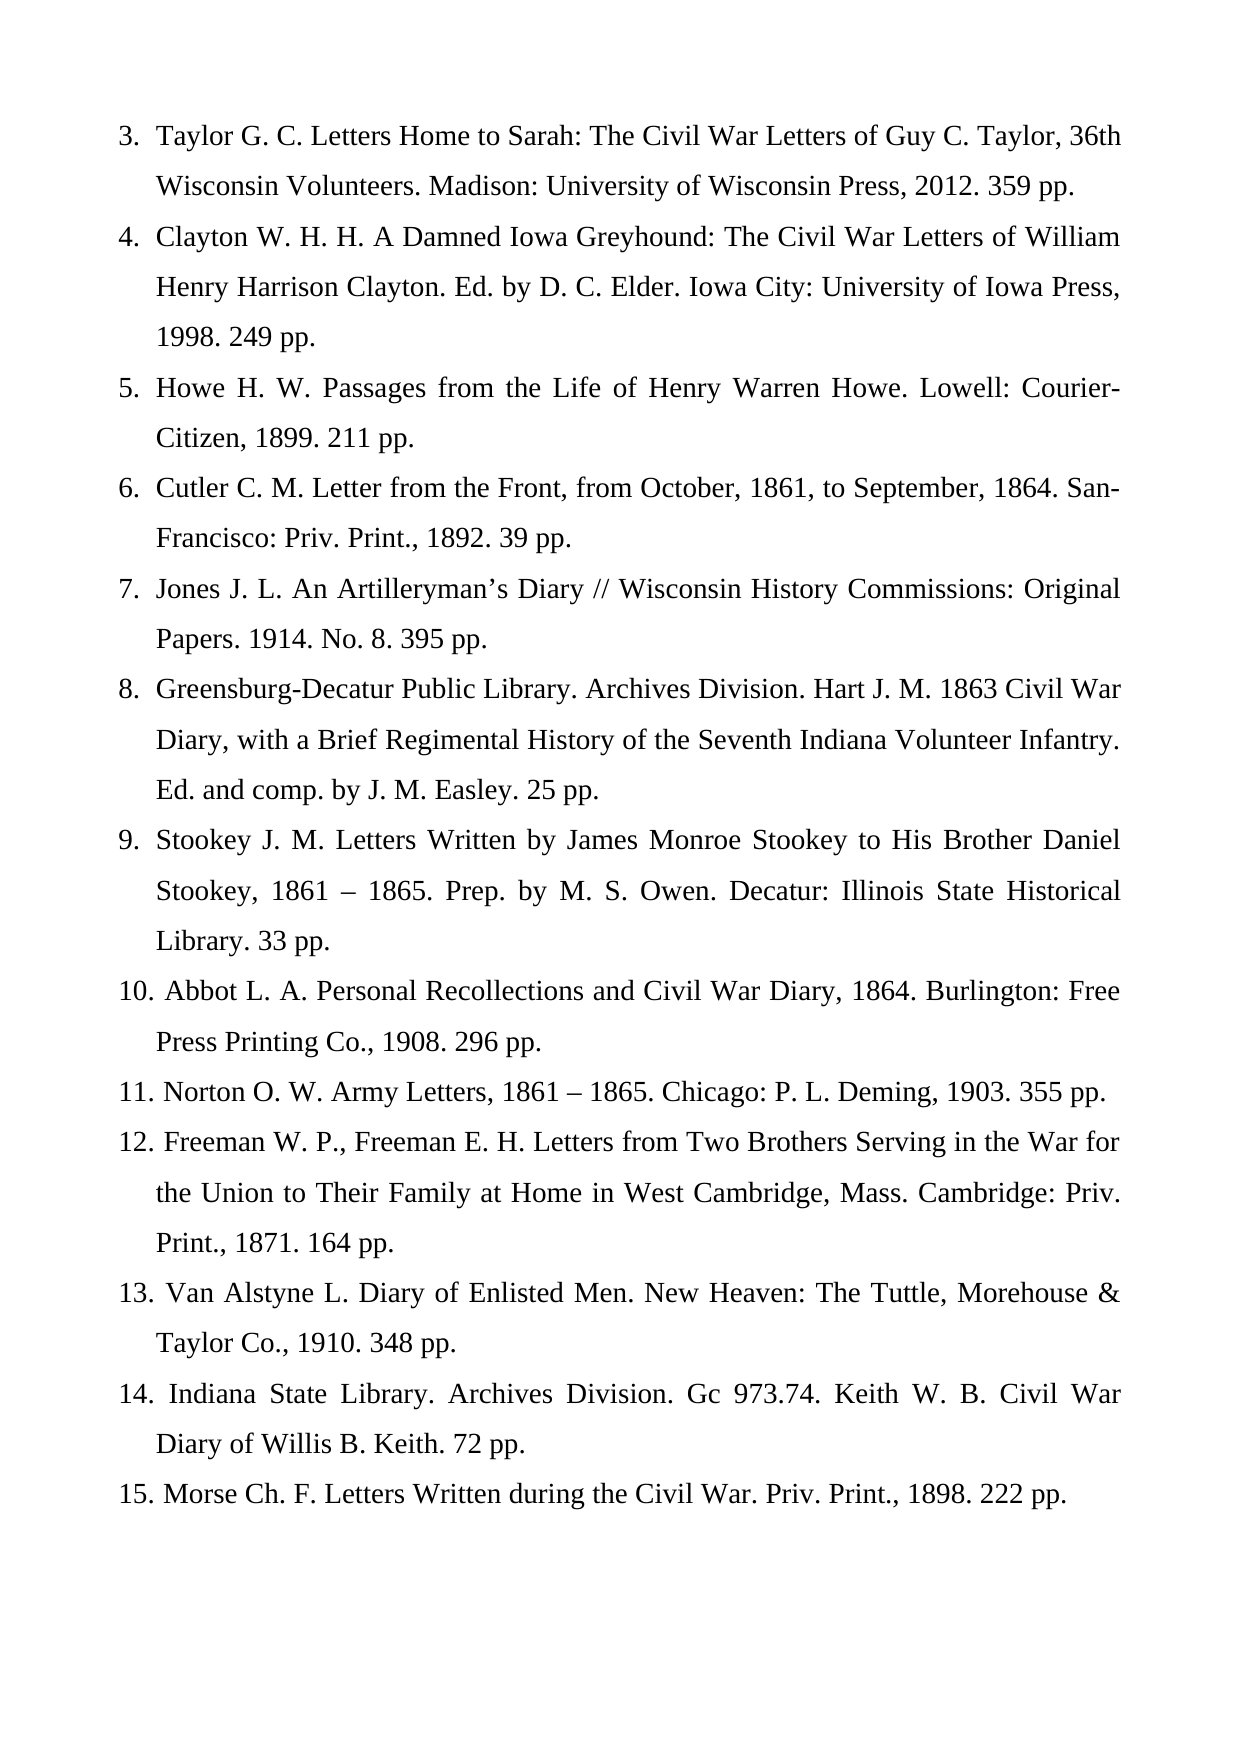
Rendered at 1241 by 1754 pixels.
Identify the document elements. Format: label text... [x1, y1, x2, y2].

list Morse Ch. F. Letters Written during the Civil War. Priv. Print., 1898. 222 pp. [118, 1477, 1122, 1510]
list Indiana State Library. Archives Division. Gc 973.74. Keith W. B. Civil War Diary of Willis B. Keith. 72 pp. [118, 1376, 1122, 1460]
list Van Alstyne L. Diary of Enlisted Men. New Heaven: The Tuttle, Morehouse & Taylor Co., 1910. 348 pp. [118, 1275, 1122, 1359]
list Stookey J. M. Letters Written by James Monroe Stookey to His Brother Daniel Stookey, 1861 – 1865. Prep. by M. S. Owen. Decatur: Illinois State Historical Library. 33 pp. [118, 822, 1122, 957]
list Jones J. L. An Artilleryman’s Diary // Wisconsin History Commissions: Original Papers. 1914. No. 8. 395 pp. [118, 571, 1122, 655]
list Cutler C. M. Letter from the Front, from October, 1861, to September, 1864. San-Francisco: Priv. Print., 1892. 39 pp. [118, 470, 1122, 554]
list Taylor G. C. Letters Home to Sarah: The Civil War Letters of Guy C. Taylor, 36th Wisconsin Volunteers. Madison: University of Wisconsin Press, 2012. 359 pp. [118, 118, 1122, 202]
list Norton O. W. Army Letters, 1861 – 1865. Chicago: P. L. Deming, 1903. 355 pp. [118, 1074, 1122, 1108]
list Howe H. W. Passages from the Life of Henry Warren Howe. Lowell: Courier-Citizen, 1899. 211 pp. [118, 370, 1122, 453]
list Freeman W. P., Freeman E. H. Letters from Two Brothers Serving in the War for the Union to Their Family at Home in West Cambridge, Mass. Cambridge: Priv. Print., 1871. 164 pp. [118, 1124, 1122, 1258]
list Clayton W. H. H. A Damned Iowa Greyhound: The Civil War Letters of William Henry Harrison Clayton. Ed. by D. C. Elder. Iowa City: University of Iowa Press, 1998. 249 pp. [118, 219, 1122, 353]
list Greensburg-Decatur Public Library. Archives Division. Hart J. M. 1863 Civil War Diary, with a Brief Regimental History of the Seventh Indiana Volunteer Infantry. Ed. and comp. by J. M. Easley. 25 pp. [118, 672, 1122, 806]
list Abbot L. A. Personal Recollections and Civil War Diary, 1864. Burlington: Free Press Printing Co., 1908. 296 pp. [118, 973, 1122, 1057]
